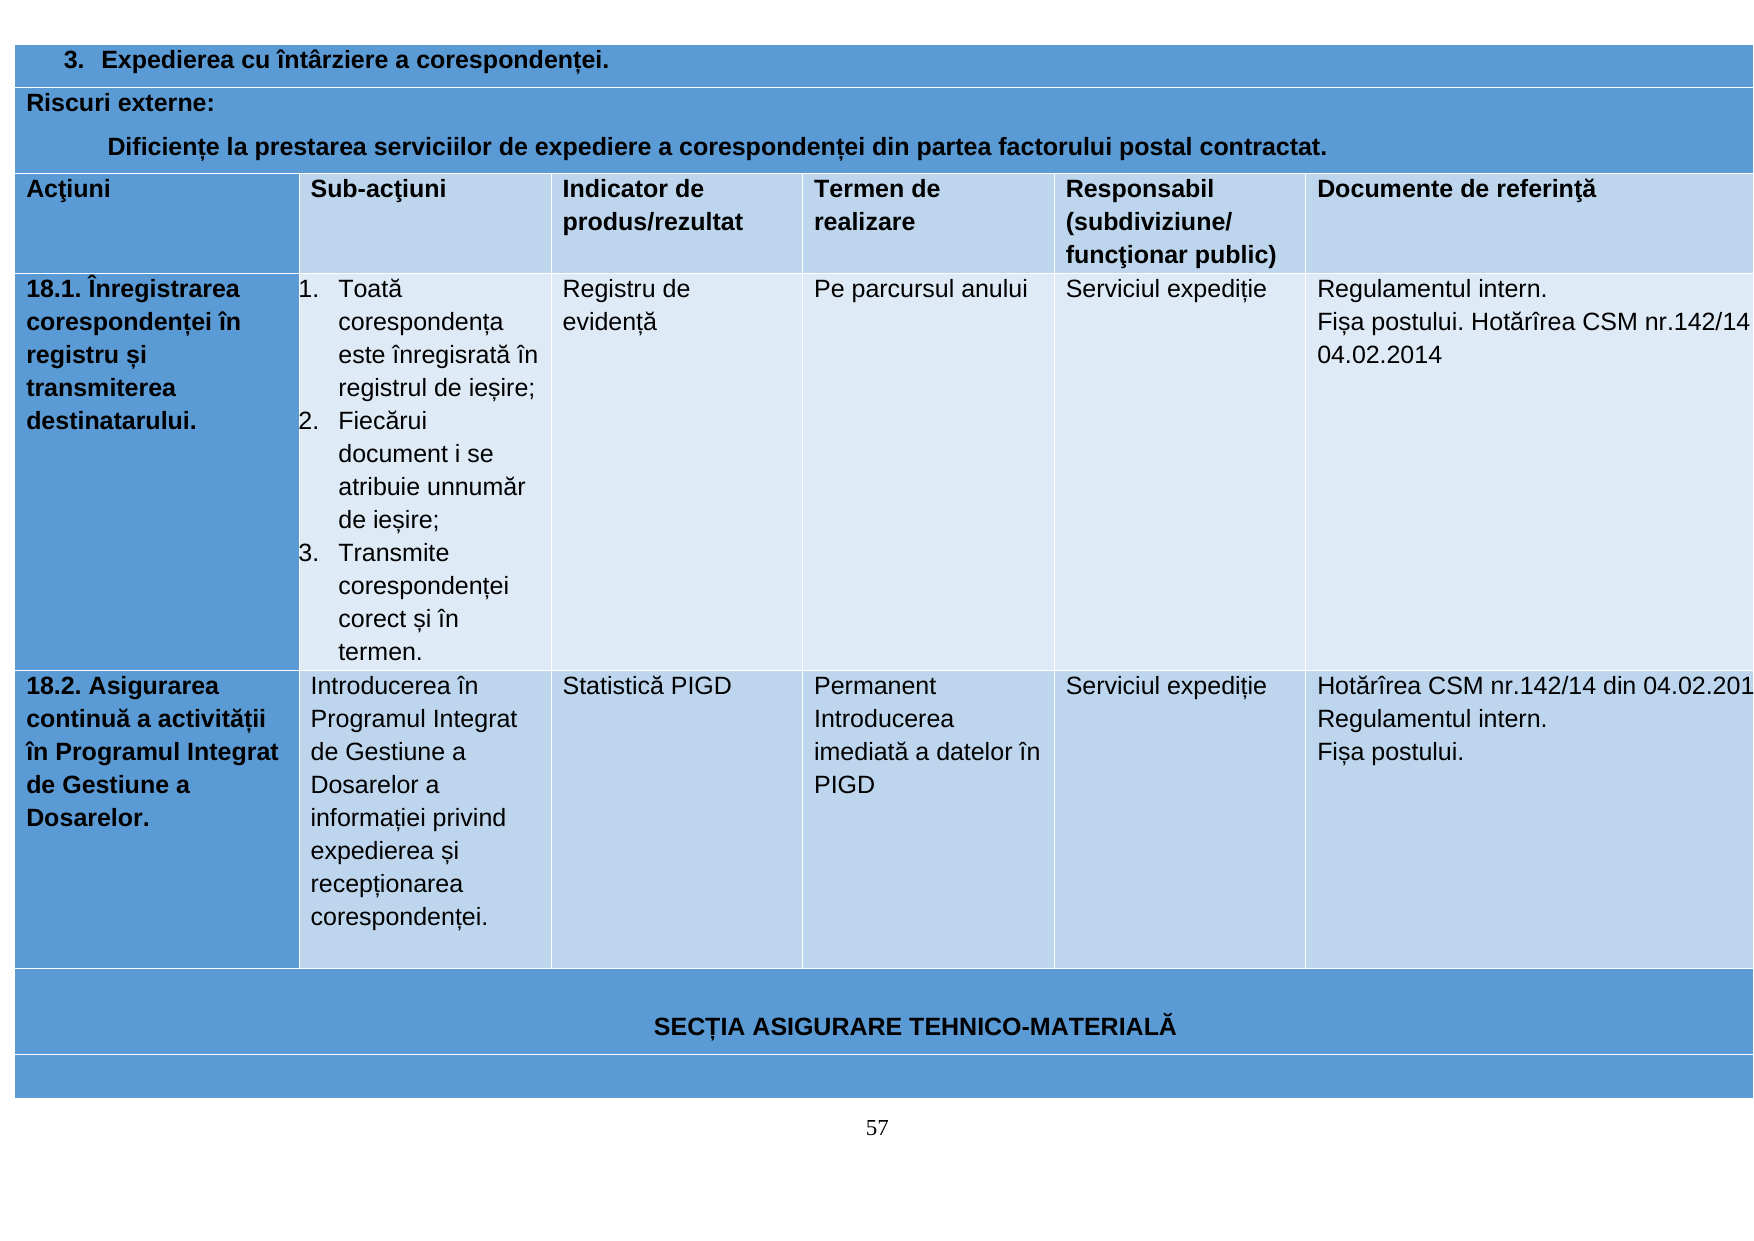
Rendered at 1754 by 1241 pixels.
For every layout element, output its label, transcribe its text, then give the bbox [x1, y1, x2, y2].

table_cell Statistică PIGD [552, 671, 802, 968]
table_cell Sub-acţiuni [300, 174, 551, 273]
table_cell Indicator de produs/rezultat [552, 174, 802, 273]
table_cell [15, 1055, 1753, 1098]
table_cell Documente de referinţă [1306, 174, 1753, 273]
table_cell 18.1. Înregistrarea corespondenței în registru și transmiterea destinatarului. [15, 274, 299, 670]
table_cell Serviciul expediție [1055, 671, 1305, 968]
table_cell Responsabil (subdiviziune/ funcţionar public) [1055, 174, 1305, 273]
table_cell Termen de realizare [803, 174, 1054, 273]
table_cell Permanent Introducerea imediată a datelor în PIGD [803, 671, 1054, 968]
table_cell Serviciul expediție [1055, 274, 1305, 670]
table_cell Riscuri externe: Dificiențe la prestarea serviciilor de expediere a corespondenței din partea factorului postal contractat. [15, 88, 1753, 173]
table_cell 18.2. Asigurarea continuă a activității în Programul Integrat de Gestiune a Dosarelor. [15, 671, 299, 968]
table_cell Toată corespondența este înregisrată în registrul de ieșire; Fiecărui document i se atribuie unnumăr de ieșire; Transmite corespondenței corect și în termen. [300, 274, 551, 670]
table_cell SECȚIA ASIGURARE TEHNICO-MATERIALĂ [15, 969, 1753, 1054]
table_cell Introducerea în Programul Integrat de Gestiune a Dosarelor a informației privind expedierea și recepționarea corespondenței. [300, 671, 551, 968]
table_cell Pe parcursul anului [803, 274, 1054, 670]
table_cell Registru de evidență [552, 274, 802, 670]
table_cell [15, 45, 1753, 87]
table_cell Hotărîrea CSM nr.142/14 din 04.02.2014 Regulamentul intern. Fișa postului. [1306, 671, 1753, 968]
table_cell Regulamentul intern. Fișa postului. Hotărîrea CSM nr.142/14 din 04.02.2014 [1306, 274, 1753, 670]
table_cell Acţiuni [15, 174, 299, 273]
